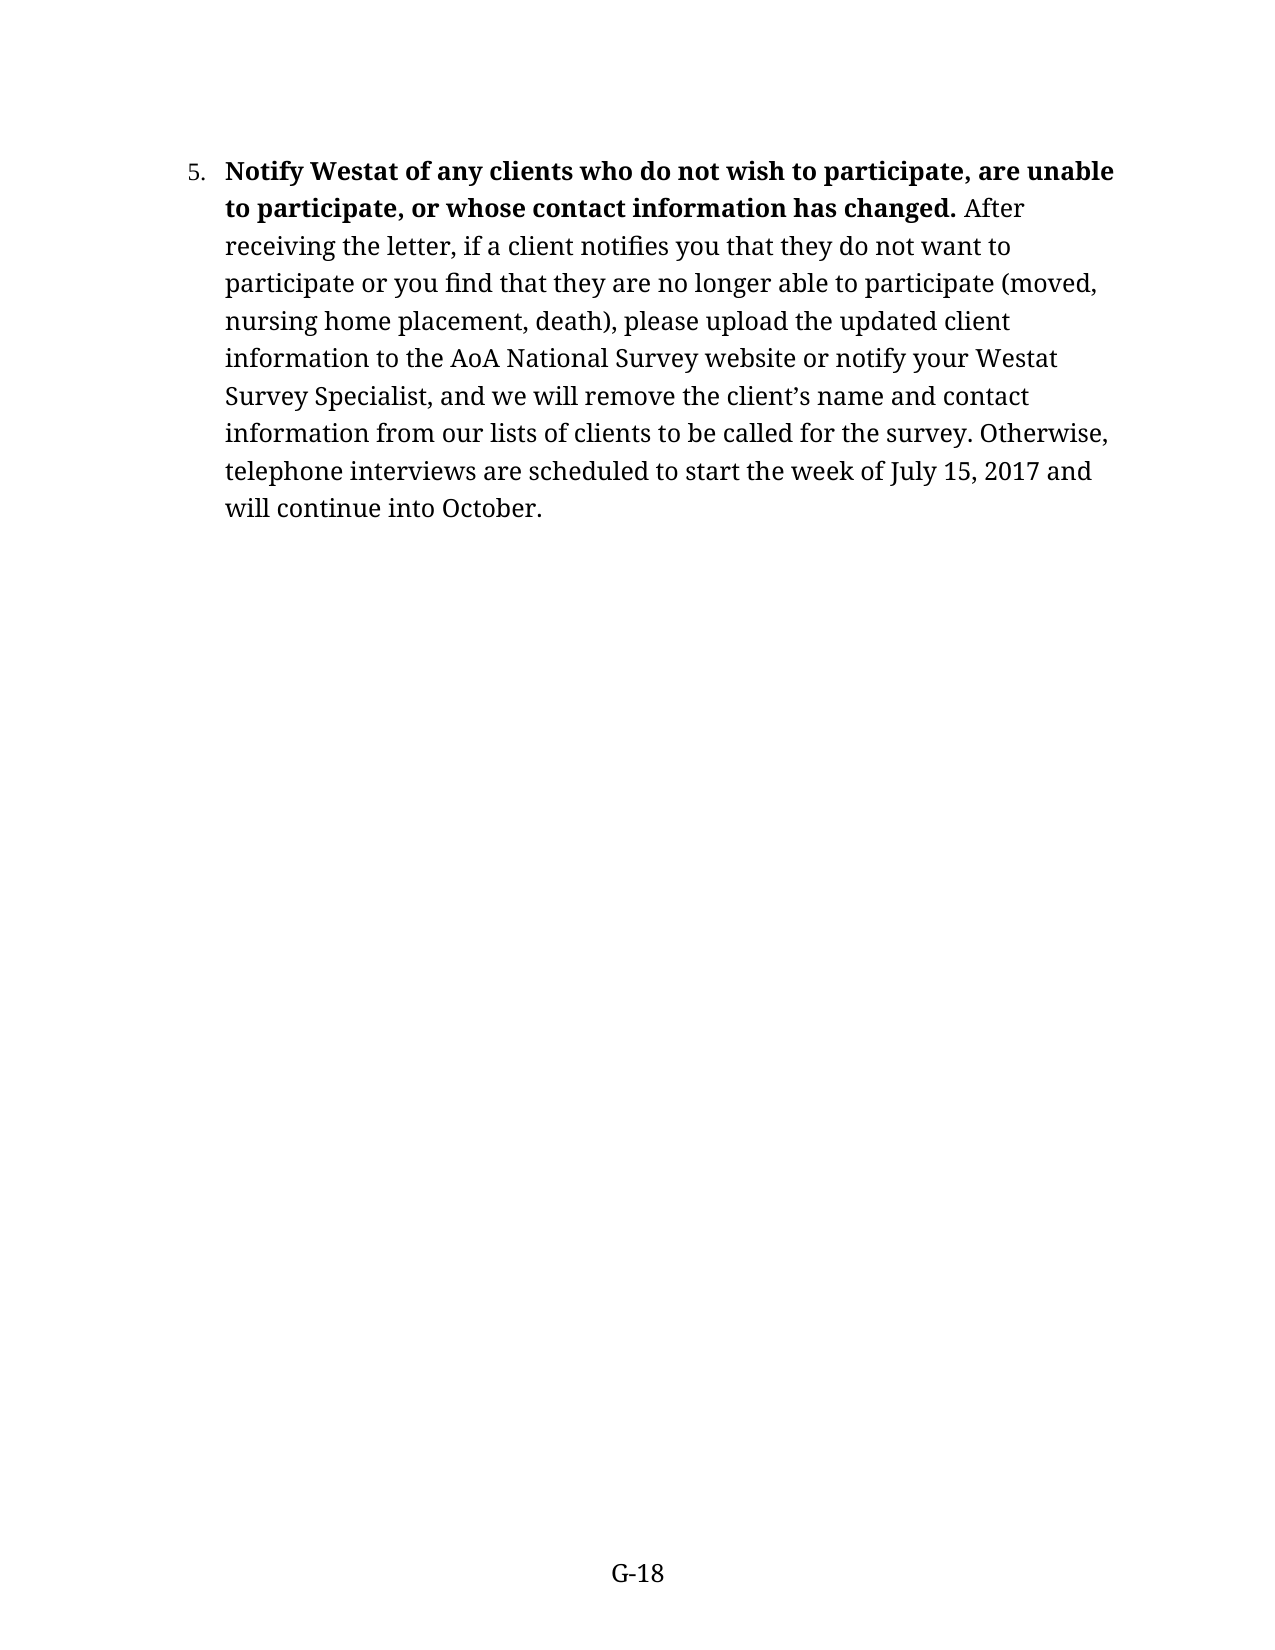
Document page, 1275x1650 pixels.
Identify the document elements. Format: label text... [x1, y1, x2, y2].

list Notify Westat of any clients who do not wish to participate, are unable to participate, or whose contact information has changed. After receiving the letter, if a client notifies you that they do not want to participate or you find that they are no longer able to participate (moved, nursing home placement, death), please upload the updated client information to the AoA National Survey website or notify your Westat Survey Specialist, and we will remove the client’s name and contact information from our lists of clients to be called for the survey. Otherwise, telephone interviews are scheduled to start the week of July 15, 2017 and will continue into October. [187, 150, 1125, 525]
